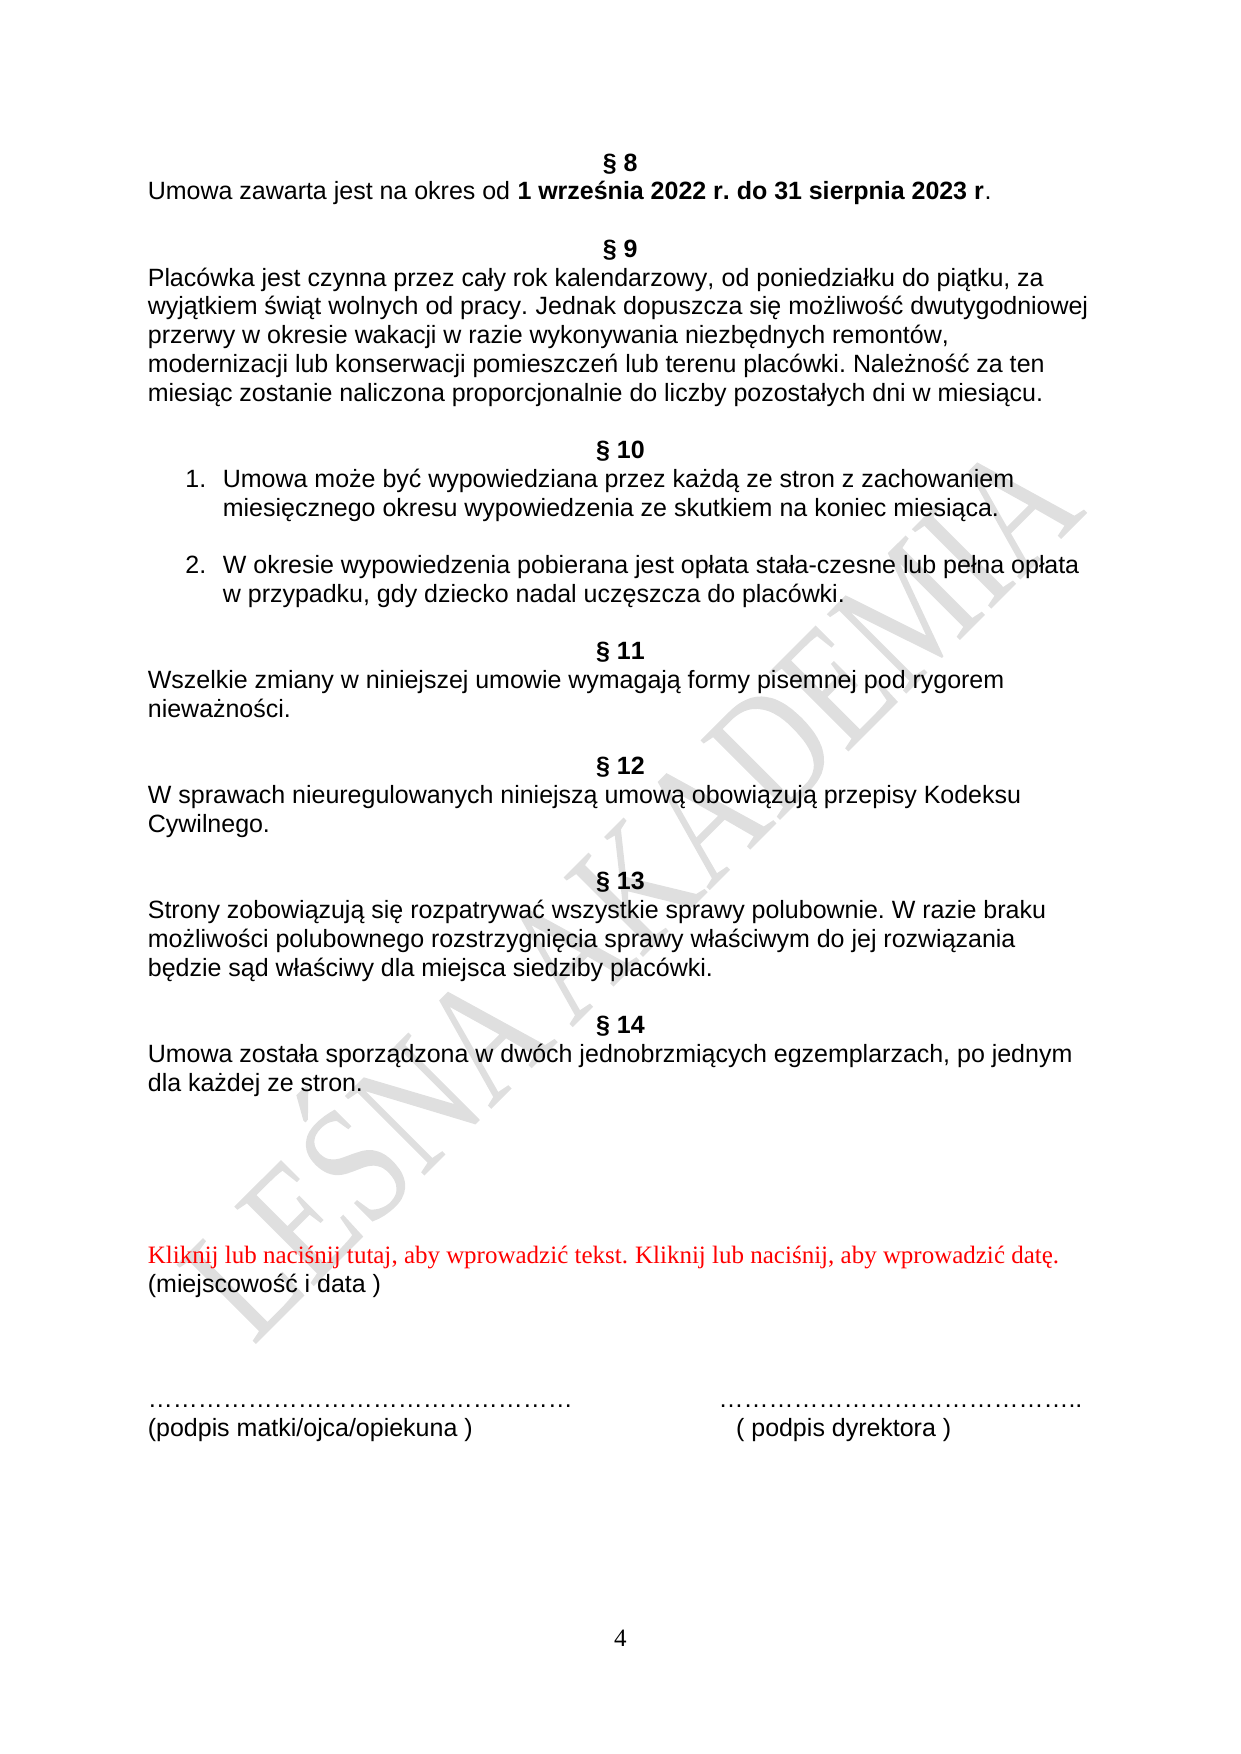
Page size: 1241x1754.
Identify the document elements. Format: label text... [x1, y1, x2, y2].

text W sprawach nieuregulowanych niniejszą umową obowiązują przepisy Kodeksu Cywilnego. [148, 780, 1093, 838]
text Umowa została sporządzona w dwóch jednobrzmiących egzemplarzach, po jednym dla każdej ze stron. [148, 1039, 1093, 1096]
text § 13 [148, 866, 1093, 895]
text …………………………………………… …………………………………….. [148, 1384, 1093, 1413]
text Placówka jest czynna przez cały rok kalendarzowy, od poniedziałku do piątku, za wyjątkiem świąt wolnych od pracy. Jednak dopuszcza się możliwość dwutygodniowej przerwy w okresie wakacji w razie wykonywania niezbędnych remontów, modernizacji lub konserwacji pomieszczeń lub terenu placówki. Należność za ten miesiąc zostanie naliczona proporcjonalnie do liczby pozostałych dni w miesiącu. [148, 263, 1093, 406]
text § 9 [148, 234, 1093, 263]
text Wszelkie zmiany w niniejszej umowie wymagają formy pisemnej pod rygorem nieważności. [148, 665, 1093, 723]
text Strony zobowiązują się rozpatrywać wszystkie sprawy polubownie. W razie braku możliwości polubownego rozstrzygnięcia sprawy właściwym do jej rozwiązania będzie sąd właściwy dla miejsca siedziby placówki. [148, 895, 1093, 981]
list W okresie wypowiedzenia pobierana jest opłata stała-czesne lub pełna opłata w przypadku, gdy dziecko nadal uczęszcza do placówki. [185, 550, 1093, 608]
text (podpis matki/ojca/opiekuna ) ( podpis dyrektora ) [148, 1413, 1093, 1441]
text § 10 [148, 435, 1093, 464]
text § 12 [148, 751, 1093, 780]
text (miejscowość i data ) [148, 1269, 1093, 1298]
list Umowa może być wypowiedziana przez każdą ze stron z zachowaniem miesięcznego okresu wypowiedzenia ze skutkiem na koniec miesiąca. [185, 464, 1093, 521]
text § 11 [148, 636, 1093, 665]
text § 8 [148, 148, 1093, 176]
text Umowa zawarta jest na okres od 1 września 2022 r. do 31 sierpnia 2023 r. [148, 176, 1093, 205]
text § 14 [148, 1010, 1093, 1039]
